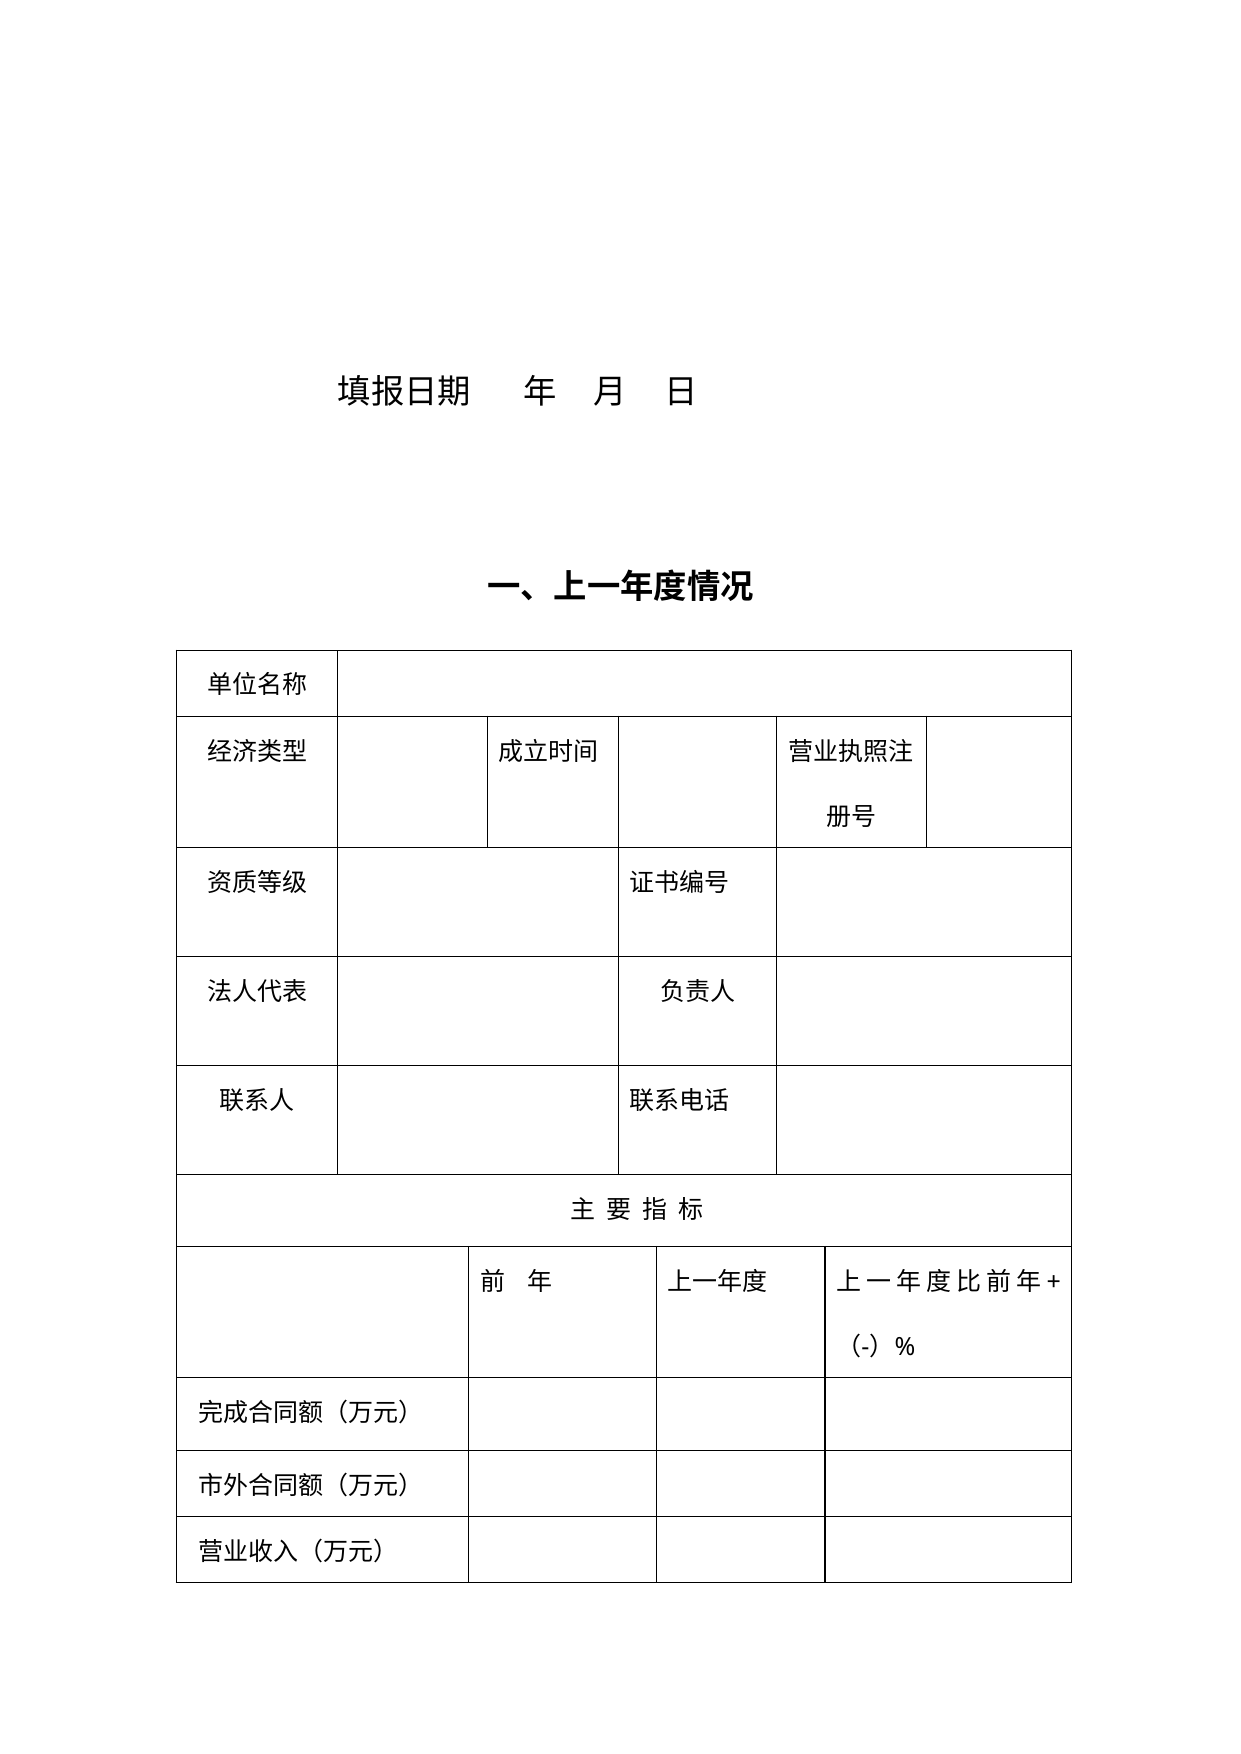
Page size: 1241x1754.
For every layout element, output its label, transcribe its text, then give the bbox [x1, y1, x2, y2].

table_cell 营业执照注册号 [777, 717, 926, 847]
table_cell [826, 1451, 1071, 1516]
table_cell 经济类型 [177, 717, 337, 847]
table_cell [777, 1066, 1071, 1174]
text 一、上一年度情况 [187, 552, 1053, 617]
table_cell [657, 1517, 824, 1582]
table_cell 上一年度比前年+（-）% [826, 1247, 1071, 1377]
table_cell 成立时间 [488, 717, 618, 847]
table_cell [469, 1517, 656, 1582]
table_cell 完成合同额（万元） [177, 1378, 468, 1450]
table_cell [927, 717, 1071, 847]
table_cell [338, 957, 618, 1065]
table_cell 证书编号 [619, 848, 776, 956]
table_cell [469, 1451, 656, 1516]
table_cell 营业收入（万元） [177, 1517, 468, 1582]
table_cell [777, 848, 1071, 956]
table_cell 法人代表 [177, 957, 337, 1065]
table_header [338, 651, 1071, 716]
table_header 单位名称 [177, 651, 337, 716]
table_cell [777, 957, 1071, 1065]
table_cell [619, 717, 776, 847]
table_cell 联系电话 [619, 1066, 776, 1174]
table_cell [177, 1247, 468, 1377]
table_cell [338, 1066, 618, 1174]
table_cell 上一年度 [657, 1247, 824, 1377]
table_cell [657, 1378, 824, 1450]
text 填报日期 年 月 日 [187, 357, 1053, 422]
table_cell 主 要 指 标 [177, 1175, 1071, 1246]
table_cell 资质等级 [177, 848, 337, 956]
table_cell 联系人 [177, 1066, 337, 1174]
table_cell [826, 1517, 1071, 1582]
table_cell [469, 1378, 656, 1450]
table_cell 负责人 [619, 957, 776, 1065]
table_cell [657, 1451, 824, 1516]
table_cell 前 年 [469, 1247, 656, 1377]
table_cell [826, 1378, 1071, 1450]
table_cell [338, 848, 618, 956]
table_cell 市外合同额（万元） [177, 1451, 468, 1516]
table_cell [338, 717, 487, 847]
